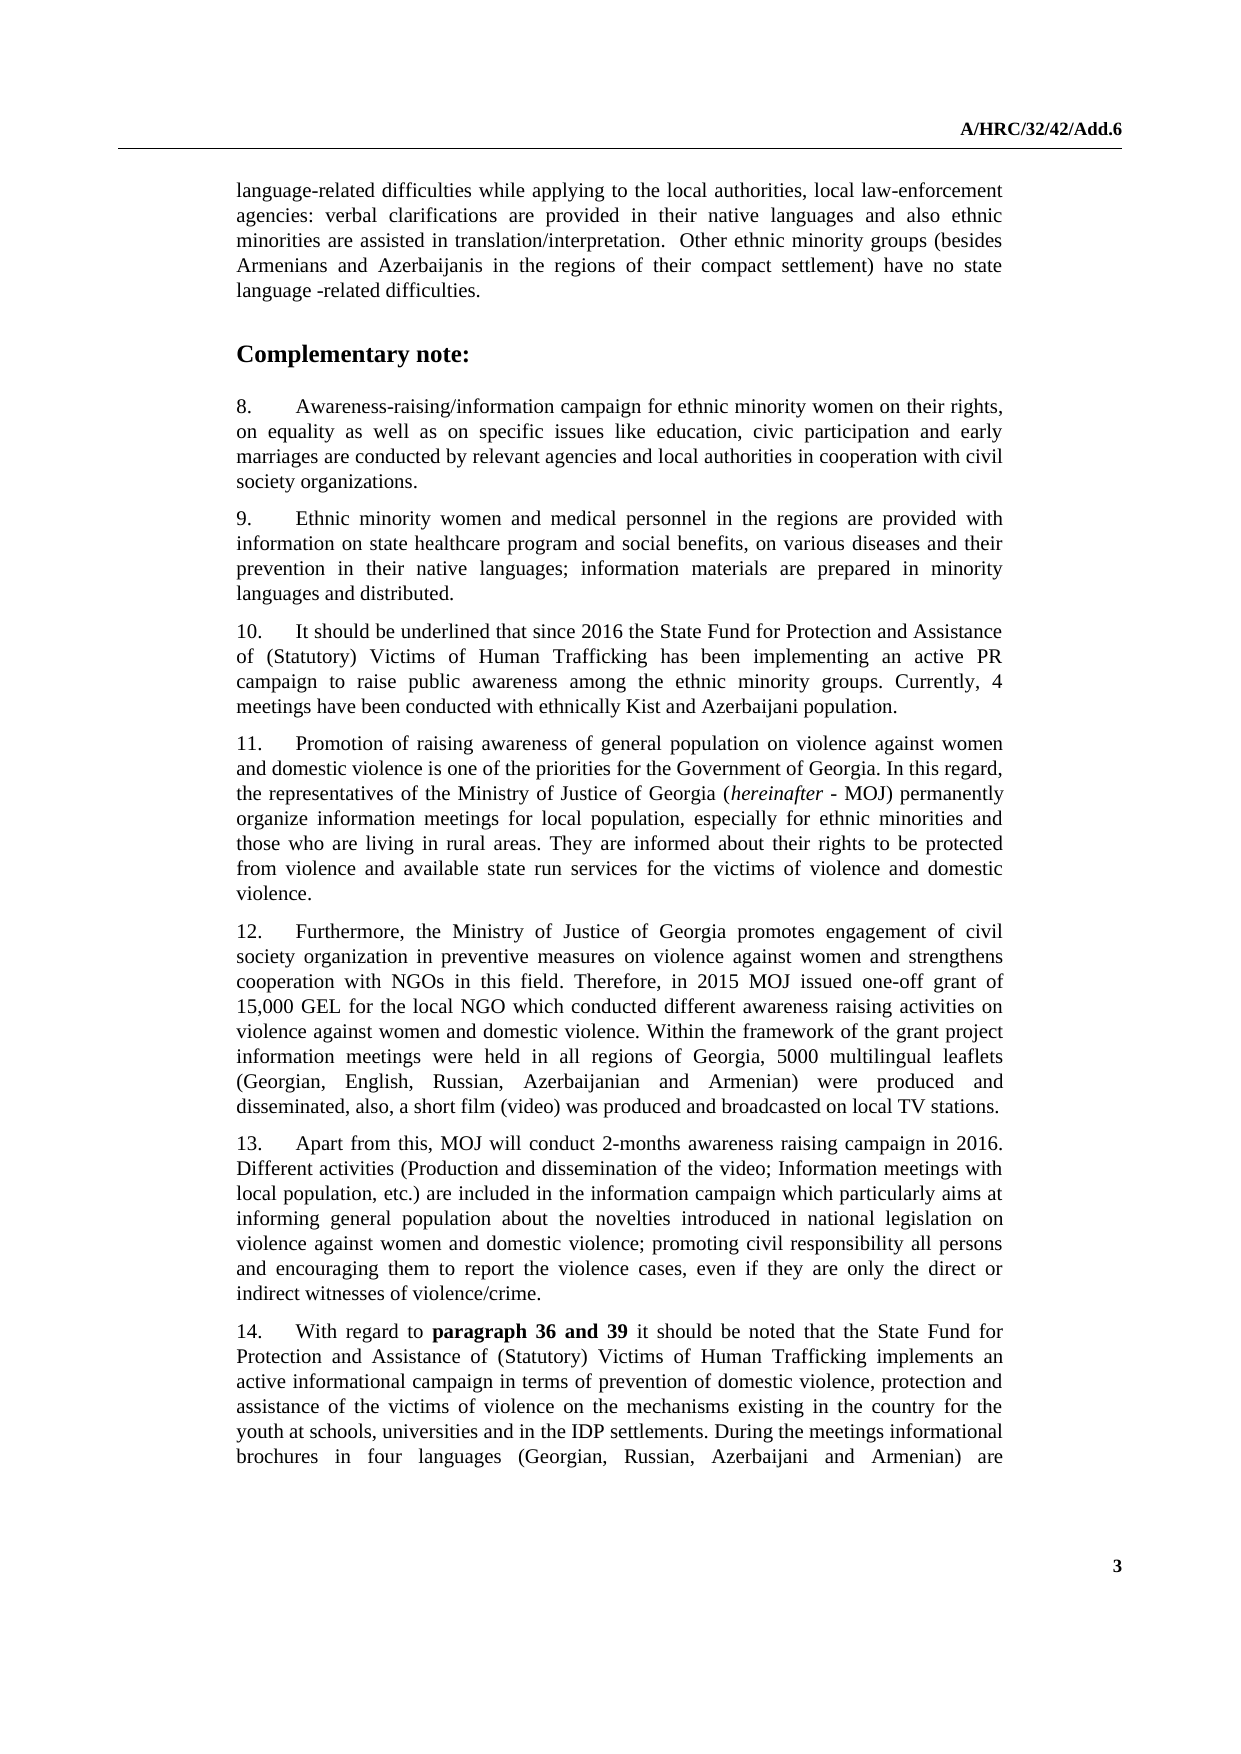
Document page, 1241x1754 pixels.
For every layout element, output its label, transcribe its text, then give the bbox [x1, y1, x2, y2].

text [236, 177, 1004, 302]
text 12. Furthermore, the Ministry of Justice of Georgia promotes engagement of civil society organization in preventive measures on violence against women and strengthens cooperation with NGOs in this field. Therefore, in 2015 MOJ issued one-off grant of 15,000 GEL for the local NGO which conducted different awareness raising activities on violence against women and domestic violence. Within the framework of the grant project information meetings were held in all regions of Georgia, 5000 multilingual leaflets (Georgian, English, Russian, Azerbaijanian and Armenian) were produced and disseminated, also, a short film (video) was produced and broadcasted on local TV stations. [236, 918, 1004, 1118]
text Complementary note: [118, 340, 1004, 368]
text 10. It should be underlined that since 2016 the State Fund for Protection and Assistance of (Statutory) Victims of Human Trafficking has been implementing an active PR campaign to raise public awareness among the ethnic minority groups. Currently, 4 meetings have been conducted with ethnically Kist and Azerbaijani population. [236, 618, 1004, 718]
text 11. Promotion of raising awareness of general population on violence against women and domestic violence is one of the priorities for the Government of Georgia. In this regard, the representatives of the Ministry of Justice of Georgia (hereinafter - MOJ) permanently organize information meetings for local population, especially for ethnic minorities and those who are living in rural areas. They are informed about their rights to be protected from violence and available state run services for the victims of violence and domestic violence. [236, 730, 1004, 905]
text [236, 1318, 1004, 1468]
text 9. Ethnic minority women and medical personnel in the regions are provided with information on state healthcare program and social benefits, on various diseases and their prevention in their native languages; information materials are prepared in minority languages and distributed. [236, 505, 1004, 605]
text 8. Awareness-raising/information campaign for ethnic minority women on their rights, on equality as well as on specific issues like education, civic participation and early marriages are conducted by relevant agencies and local authorities in cooperation with civil society organizations. [236, 393, 1004, 493]
text 13. Apart from this, MOJ will conduct 2-months awareness raising campaign in 2016. Different activities (Production and dissemination of the video; Information meetings with local population, etc.) are included in the information campaign which particularly aims at informing general population about the novelties introduced in national legislation on violence against women and domestic violence; promoting civil responsibility all persons and encouraging them to report the violence cases, even if they are only the direct or indirect witnesses of violence/crime. [236, 1130, 1004, 1305]
